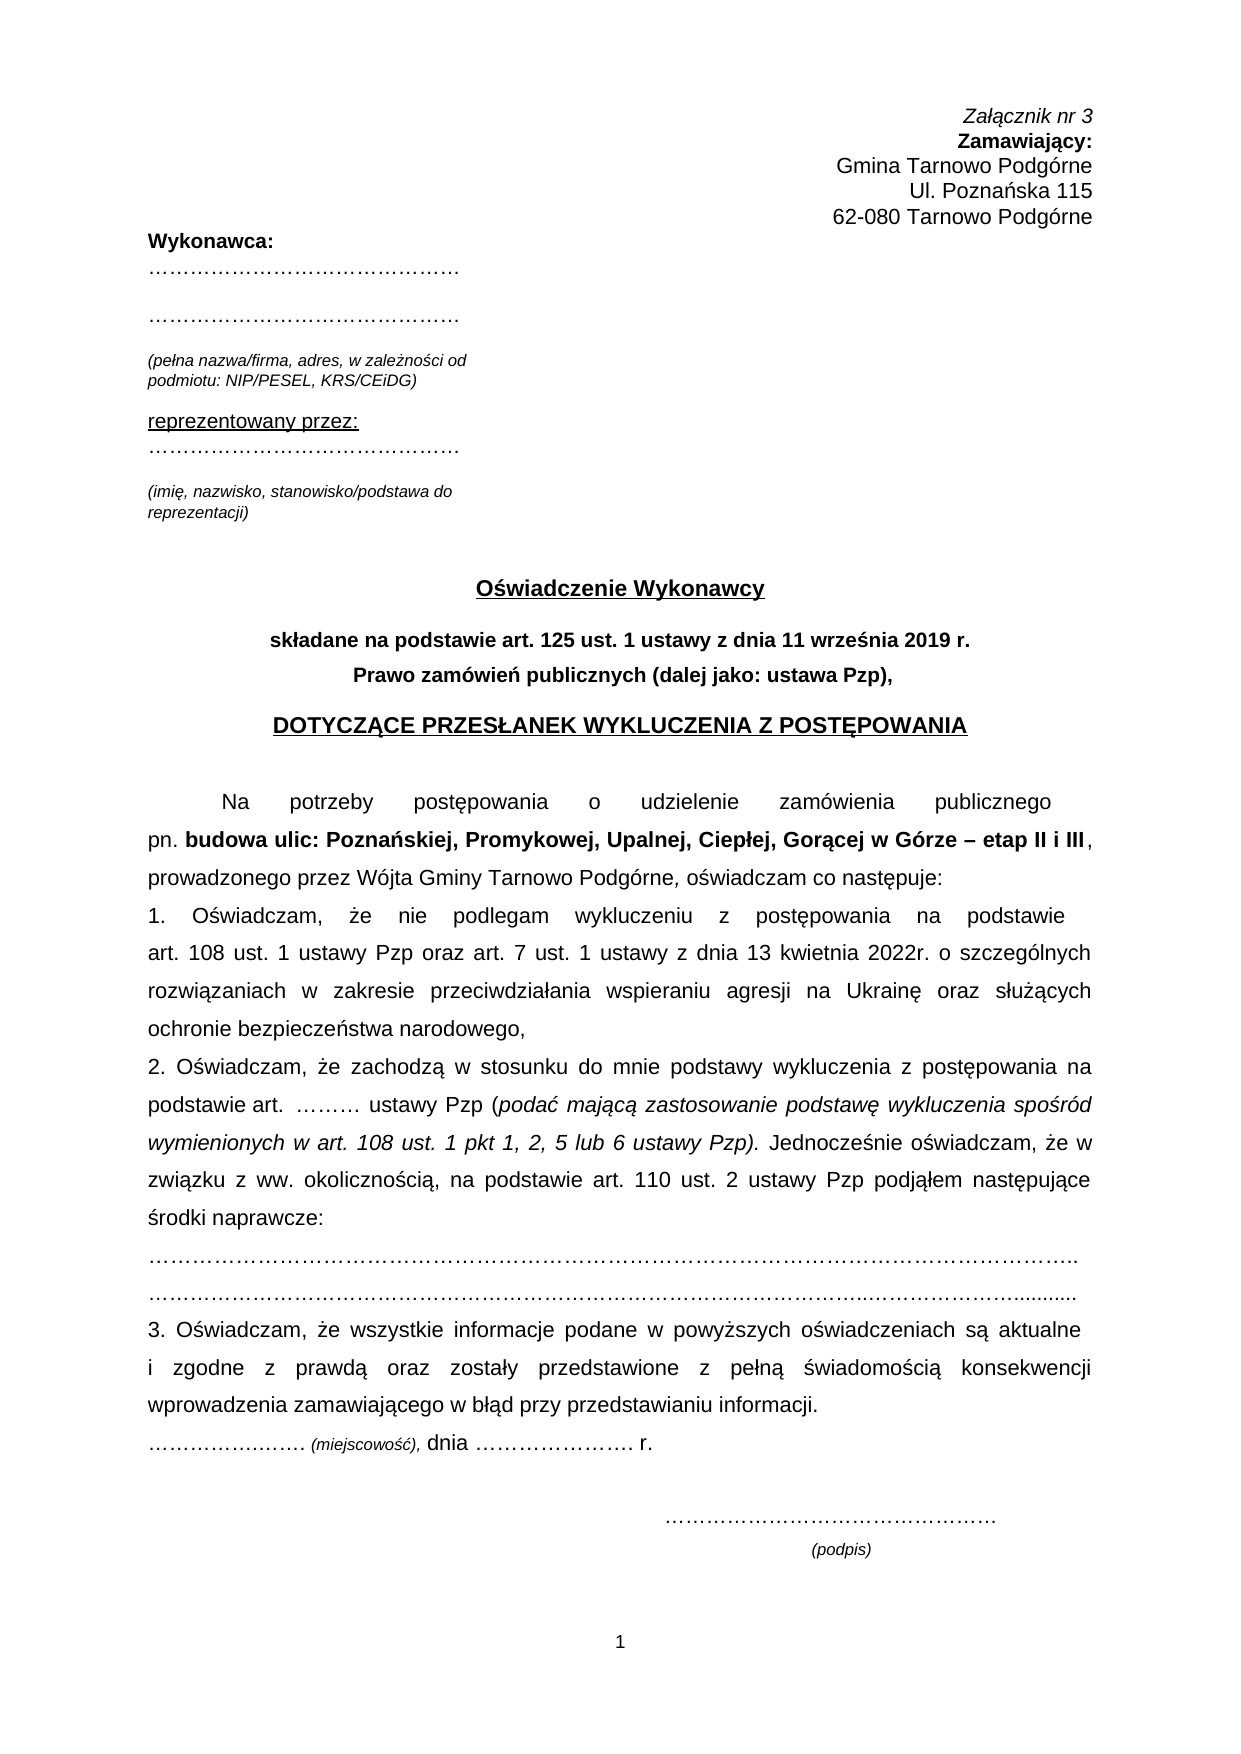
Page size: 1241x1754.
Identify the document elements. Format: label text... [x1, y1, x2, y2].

text składane na podstawie art. 125 ust. 1 ustawy z dnia 11 września 2019 r. [148, 627, 1093, 651]
text ……………………………………………………………………………… [148, 255, 472, 327]
text 1. Oświadczam, że nie podlegam wykluczeniu z postępowania na podstawie art. 108 ust. 1 ustawy Pzp oraz art. 7 ust. 1 ustawy z dnia 13 kwietnia 2022r. o szczególnych rozwiązaniach w zakresie przeciwdziałania wspieraniu agresji na Ukrainę oraz służących ochronie bezpieczeństwa narodowego, [148, 902, 1093, 1041]
text ……………………………………………………………………………………………………………….. [148, 1243, 1093, 1268]
text Załącznik nr 3 [694, 103, 1093, 127]
text Ul. Poznańska 115 [768, 178, 1093, 204]
text …………….……. (miejscowość), dnia …………………. r. [148, 1430, 1093, 1455]
text …………………………………………………………………………………………..…………………........... [148, 1281, 1093, 1304]
text (pełna nazwa/firma, adres, w zależności od podmiotu: NIP/PESEL, KRS/CEiDG) [148, 351, 472, 390]
text Wykonawca: [148, 229, 1093, 253]
text reprezentowany przez: [148, 408, 1093, 432]
text DOTYCZĄCE PRZESŁANEK WYKLUCZENIA Z POSTĘPOWANIA [148, 712, 1093, 738]
text (imię, nazwisko, stanowisko/podstawa do reprezentacji) [148, 482, 472, 522]
text 2. Oświadczam, że zachodzą w stosunku do mnie podstawy wykluczenia z postępowania na podstawie art. ……… ustawy Pzp (podać mającą zastosowanie podstawę wykluczenia spośród wymienionych w art. 108 ust. 1 pkt 1, 2, 5 lub 6 ustawy Pzp). Jednocześnie oświadczam, że w związku z ww. okolicznością, na podstawie art. 110 ust. 2 ustawy Pzp podjąłem następujące środki naprawcze: [148, 1054, 1093, 1230]
text ………………………………………… [148, 1504, 1093, 1528]
text Na potrzeby postępowania o udzielenie zamówienia publicznego pn. budowa ulic: Poznańskiej, Promykowej, Upalnej, Ciepłej, Gorącej w Górze – etap II i III, prowadzonego przez Wójta Gminy Tarnowo Podgórne, oświadczam co następuje: [148, 789, 1093, 890]
text 3. Oświadczam, że wszystkie informacje podane w powyższych oświadczeniach są aktualne i zgodne z prawdą oraz zostały przedstawione z pełną świadomością konsekwencji wprowadzenia zamawiającego w błąd przy przedstawianiu informacji. [148, 1317, 1093, 1417]
text Zamawiający: [694, 129, 1093, 153]
text Oświadczenie Wykonawcy [148, 575, 1093, 602]
text Gmina Tarnowo Podgórne [768, 153, 1093, 178]
text (podpis) [738, 1540, 1093, 1559]
text 62-080 Tarnowo Podgórne [768, 204, 1093, 229]
text Prawo zamówień publicznych (dalej jako: ustawa Pzp), [148, 663, 1093, 687]
text ……………………………………… [148, 434, 472, 458]
